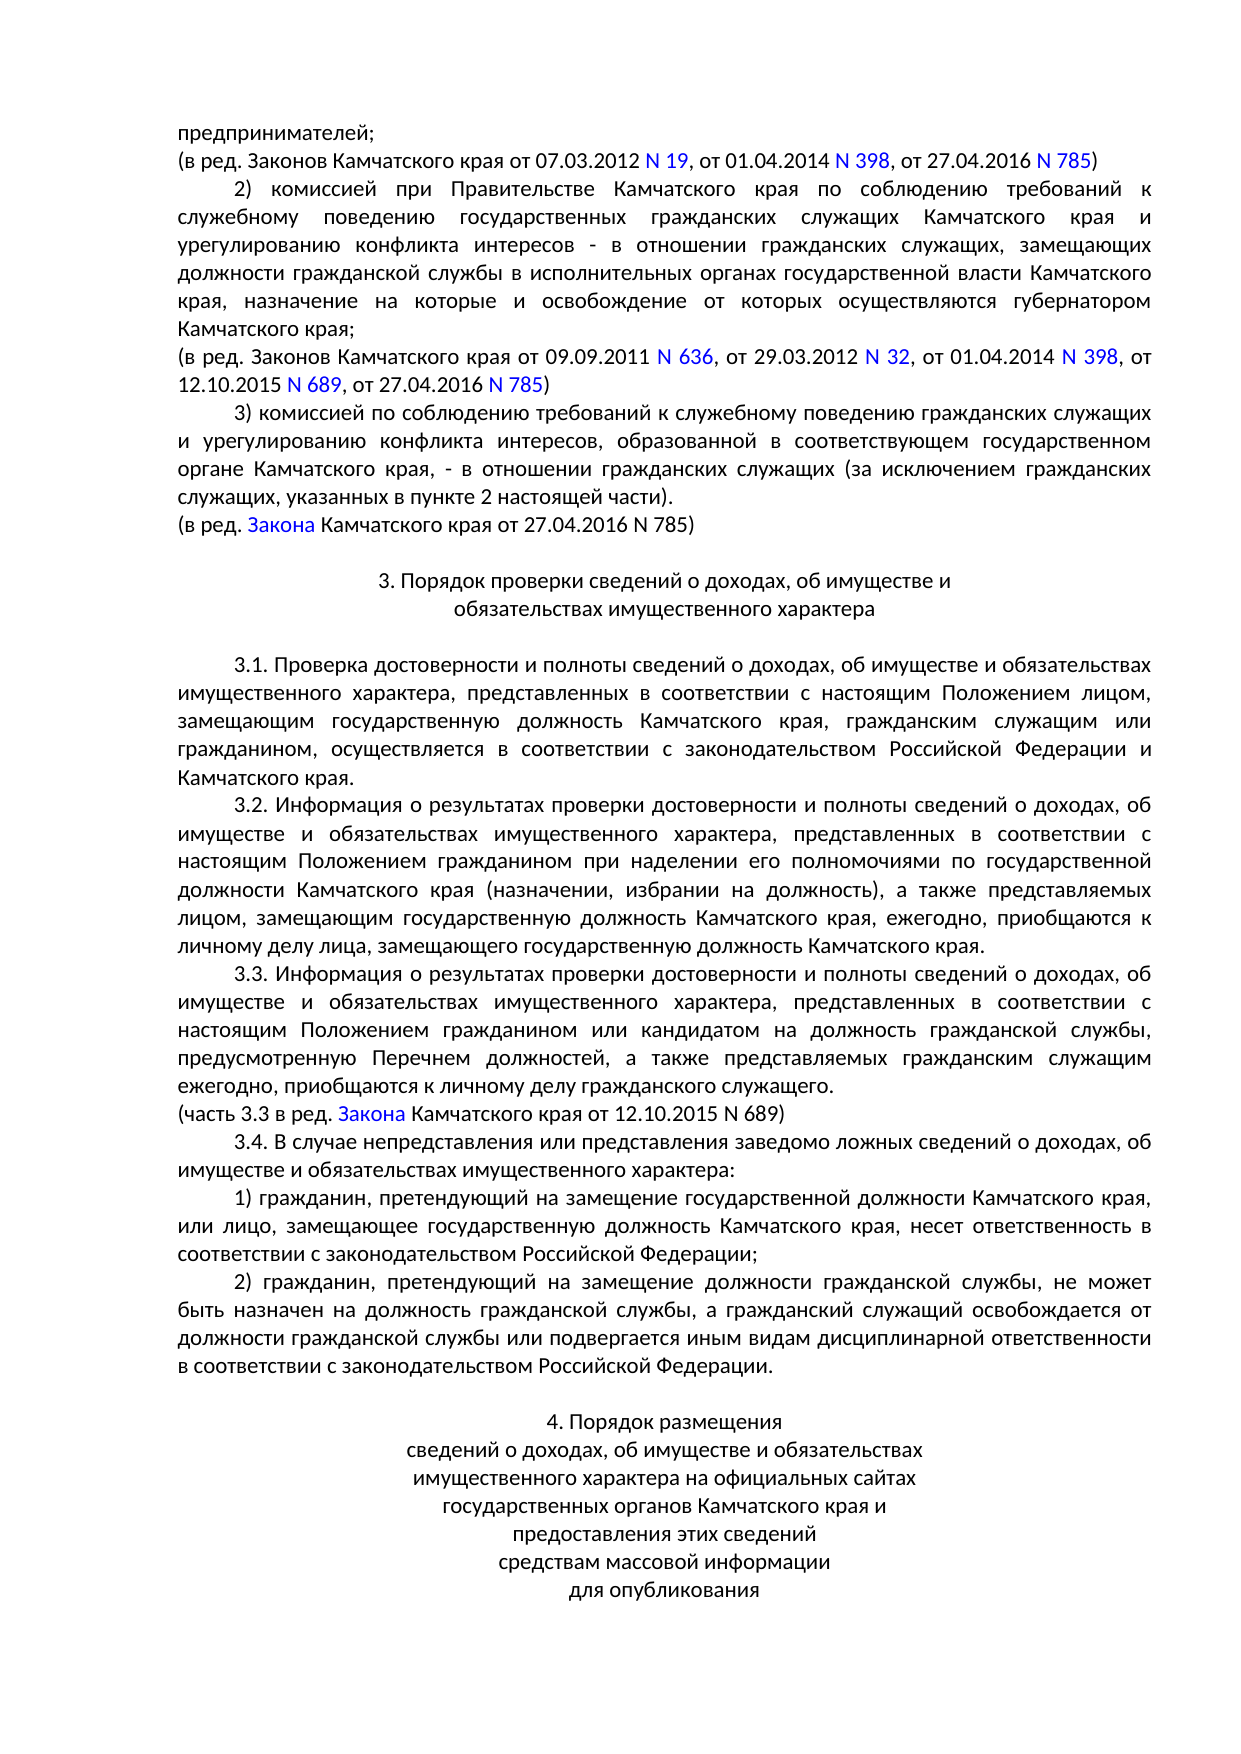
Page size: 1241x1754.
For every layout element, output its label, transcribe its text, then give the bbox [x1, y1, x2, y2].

text 3) комиссией по соблюдению требований к служебному поведению гражданских служащих и урегулированию конфликта интересов, образованной в соответствующем государственном органе Камчатского края, - в отношении гражданских служащих (за исключением гражданских служащих, указанных в пункте 2 настоящей части). [177, 398, 1152, 510]
text (в ред. Законов Камчатского края от 07.03.2012 N 19, от 01.04.2014 N 398, от 27.04.2016 N 785) [177, 146, 1152, 174]
text 3.3. Информация о результатах проверки достоверности и полноты сведений о доходах, об имуществе и обязательствах имущественного характера, представленных в соответствии с настоящим Положением гражданином или кандидатом на должность гражданской службы, предусмотренную Перечнем должностей, а также представляемых гражданским служащим ежегодно, приобщаются к личному делу гражданского служащего. [177, 959, 1152, 1099]
text сведений о доходах, об имуществе и обязательствах [177, 1435, 1152, 1463]
text имущественного характера на официальных сайтах [177, 1463, 1152, 1491]
text для опубликования [177, 1575, 1152, 1603]
text государственных органов Камчатского края и [177, 1491, 1152, 1519]
text 3. Порядок проверки сведений о доходах, об имуществе и [177, 566, 1152, 594]
text средствам массовой информации [177, 1547, 1152, 1575]
text 3.1. Проверка достоверности и полноты сведений о доходах, об имуществе и обязательствах имущественного характера, представленных в соответствии с настоящим Положением лицом, замещающим государственную должность Камчатского края, гражданским служащим или гражданином, осуществляется в соответствии с законодательством Российской Федерации и Камчатского края. [177, 651, 1152, 791]
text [177, 118, 1152, 146]
text (в ред. Закона Камчатского края от 27.04.2016 N 785) [177, 510, 1152, 538]
text обязательствах имущественного характера [177, 594, 1152, 622]
text 3.4. В случае непредставления или представления заведомо ложных сведений о доходах, об имуществе и обязательствах имущественного характера: [177, 1127, 1152, 1183]
text 3.2. Информация о результатах проверки достоверности и полноты сведений о доходах, об имуществе и обязательствах имущественного характера, представленных в соответствии с настоящим Положением гражданином при наделении его полномочиями по государственной должности Камчатского края (назначении, избрании на должность), а также представляемых лицом, замещающим государственную должность Камчатского края, ежегодно, приобщаются к личному делу лица, замещающего государственную должность Камчатского края. [177, 791, 1152, 959]
text (в ред. Законов Камчатского края от 09.09.2011 N 636, от 29.03.2012 N 32, от 01.04.2014 N 398, от 12.10.2015 N 689, от 27.04.2016 N 785) [177, 342, 1152, 398]
text 1) гражданин, претендующий на замещение государственной должности Камчатского края, или лицо, замещающее государственную должность Камчатского края, несет ответственность в соответствии с законодательством Российской Федерации; [177, 1183, 1152, 1267]
text 4. Порядок размещения [177, 1407, 1152, 1435]
text предоставления этих сведений [177, 1519, 1152, 1547]
text (часть 3.3 в ред. Закона Камчатского края от 12.10.2015 N 689) [177, 1099, 1152, 1127]
text 2) гражданин, претендующий на замещение должности гражданской службы, не может быть назначен на должность гражданской службы, а гражданский служащий освобождается от должности гражданской службы или подвергается иным видам дисциплинарной ответственности в соответствии с законодательством Российской Федерации. [177, 1267, 1152, 1379]
text 2) комиссией при Правительстве Камчатского края по соблюдению требований к служебному поведению государственных гражданских служащих Камчатского края и урегулированию конфликта интересов - в отношении гражданских служащих, замещающих должности гражданской службы в исполнительных органах государственной власти Камчатского края, назначение на которые и освобождение от которых осуществляются губернатором Камчатского края; [177, 174, 1152, 342]
